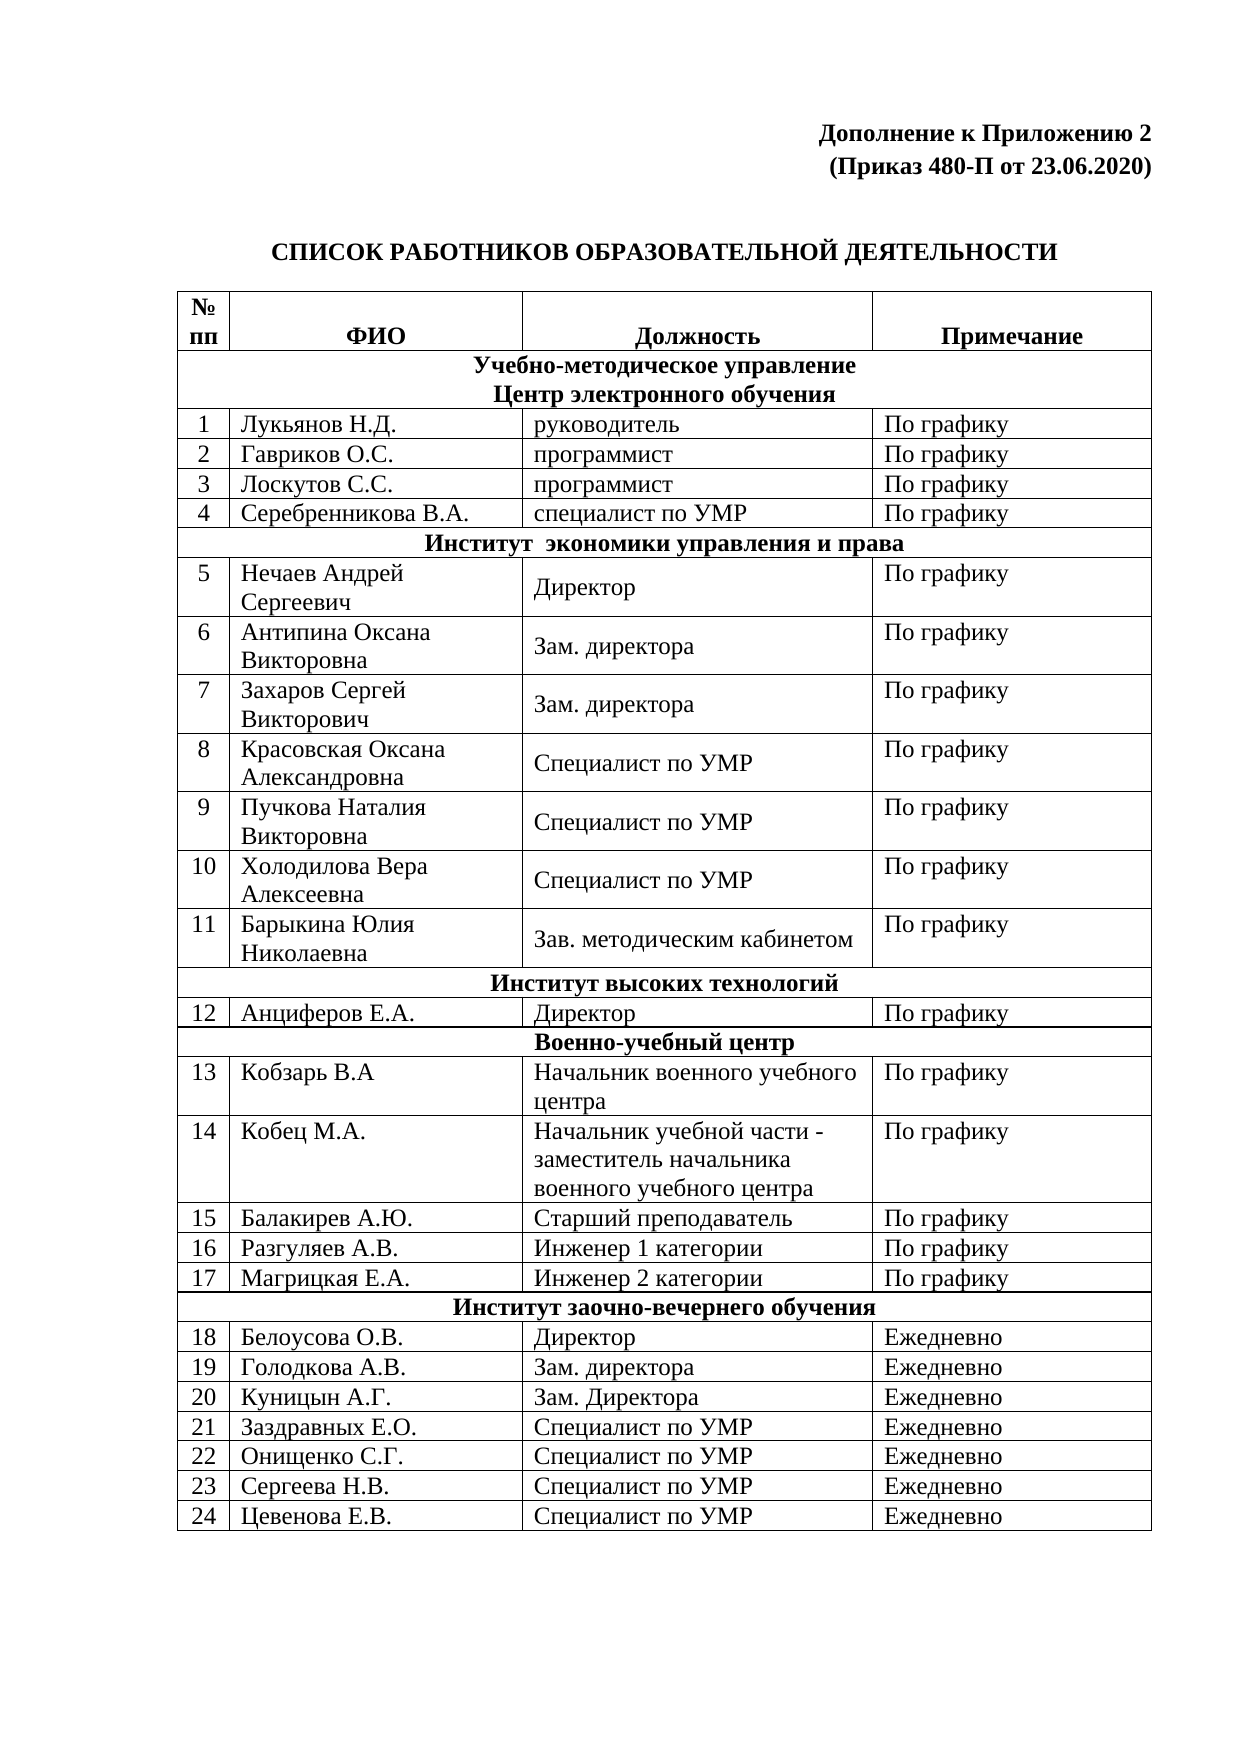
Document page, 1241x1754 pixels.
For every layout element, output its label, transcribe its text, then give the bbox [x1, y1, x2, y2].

table_cell 18 [178, 1322, 229, 1351]
table_cell 23 [178, 1471, 229, 1500]
table_cell По графику [873, 1263, 1151, 1291]
table_header № пп [178, 292, 229, 349]
table_cell Зам. директора [523, 675, 872, 733]
table_cell Кобец М.А. [230, 1116, 522, 1202]
table_cell Специалист по УМР [523, 1412, 872, 1440]
table_cell Специалист по УМР [523, 1471, 872, 1500]
table_cell Серебренникова В.А. [230, 499, 522, 527]
table_cell 3 [178, 469, 229, 497]
table_cell По графику [873, 558, 1151, 616]
table_cell 17 [178, 1263, 229, 1291]
table_cell Начальник учебной части - заместитель начальника военного учебного центра [523, 1116, 872, 1202]
table_cell Куницын А.Г. [230, 1382, 522, 1411]
table_cell Зам. Директора [523, 1382, 872, 1411]
table_cell Зам. директора [523, 617, 872, 674]
table_cell 10 [178, 851, 229, 908]
table_cell Цевенова Е.В. [230, 1501, 522, 1530]
table_cell Начальник военного учебного центра [523, 1057, 872, 1115]
table_cell 13 [178, 1057, 229, 1115]
table_header ФИО [230, 292, 522, 349]
table_cell Заздравных Е.О. [230, 1412, 522, 1440]
table_cell Военно-учебный центр [178, 1028, 1151, 1056]
table_cell Специалист по УМР [523, 1441, 872, 1470]
table_cell 2 [178, 439, 229, 468]
table_cell По графику [873, 1116, 1151, 1202]
table_cell Инженер 1 категории [523, 1233, 872, 1262]
table_cell По графику [873, 734, 1151, 791]
table_cell Разгуляев А.В. [230, 1233, 522, 1262]
table_cell 12 [178, 998, 229, 1026]
table_cell Холодилова Вера Алексеевна [230, 851, 522, 908]
table_header Должность [523, 292, 872, 349]
table_cell По графику [873, 439, 1151, 468]
table_cell По графику [873, 1203, 1151, 1232]
table_cell Нечаев Андрей Сергеевич [230, 558, 522, 616]
table_cell Ежедневно [873, 1471, 1151, 1500]
table_cell Онищенко С.Г. [230, 1441, 522, 1470]
table_cell Ежедневно [873, 1382, 1151, 1411]
table_cell 24 [178, 1501, 229, 1530]
table_cell Барыкина Юлия Николаевна [230, 909, 522, 967]
table_cell 20 [178, 1382, 229, 1411]
table_cell 6 [178, 617, 229, 674]
table_cell Ежедневно [873, 1352, 1151, 1381]
table_cell 9 [178, 792, 229, 850]
table_cell 1 [178, 409, 229, 438]
table_cell 16 [178, 1233, 229, 1262]
table_cell руководитель [523, 409, 872, 438]
table_header Примечание [873, 292, 1151, 349]
table_cell По графику [873, 617, 1151, 674]
table_cell Директор [523, 558, 872, 616]
table_cell 8 [178, 734, 229, 791]
table_cell Специалист по УМР [523, 1501, 872, 1530]
table_cell Антипина Оксана Викторовна [230, 617, 522, 674]
table_cell 11 [178, 909, 229, 967]
table_cell Специалист по УМР [523, 734, 872, 791]
table_cell Сергеева Н.В. [230, 1471, 522, 1500]
table_cell Гавриков О.С. [230, 439, 522, 468]
table_cell Балакирев А.Ю. [230, 1203, 522, 1232]
table_cell 7 [178, 675, 229, 733]
table_cell специалист по УМР [523, 499, 872, 527]
table_cell Специалист по УМР [523, 792, 872, 850]
table_cell Институт высоких технологий [178, 968, 1151, 997]
table_cell 22 [178, 1441, 229, 1470]
table_cell 19 [178, 1352, 229, 1381]
table_cell 5 [178, 558, 229, 616]
table_cell Учебно-методическое управление Центр электронного обучения [178, 351, 1151, 408]
table_cell По графику [873, 1233, 1151, 1262]
table_cell По графику [873, 499, 1151, 527]
table_cell Голодкова А.В. [230, 1352, 522, 1381]
table_cell Лоскутов С.С. [230, 469, 522, 497]
table_cell 15 [178, 1203, 229, 1232]
table_cell Ежедневно [873, 1322, 1151, 1351]
table_cell По графику [873, 998, 1151, 1026]
table_cell Зам. директора [523, 1352, 872, 1381]
table_cell Кобзарь В.А [230, 1057, 522, 1115]
table_cell Инженер 2 категории [523, 1263, 872, 1291]
table_cell 4 [178, 499, 229, 527]
table_cell Захаров Сергей Викторович [230, 675, 522, 733]
table_cell Институт заочно-вечернего обучения [178, 1293, 1151, 1321]
table_cell программист [523, 439, 872, 468]
text Дополнение к Приложению 2 [177, 118, 1152, 147]
table_cell По графику [873, 675, 1151, 733]
table_cell Специалист по УМР [523, 851, 872, 908]
table_cell программист [523, 469, 872, 497]
table_cell По графику [873, 792, 1151, 850]
table_cell По графику [873, 909, 1151, 967]
table_cell Ежедневно [873, 1441, 1151, 1470]
table_cell Пучкова Наталия Викторовна [230, 792, 522, 850]
table_cell Анциферов Е.А. [230, 998, 522, 1026]
table_cell По графику [873, 469, 1151, 497]
table_cell Магрицкая Е.А. [230, 1263, 522, 1291]
table_cell Директор [523, 998, 872, 1026]
table_cell Зав. методическим кабинетом [523, 909, 872, 967]
text (Приказ 480-П от 23.06.2020) [177, 151, 1152, 180]
table_cell Ежедневно [873, 1501, 1151, 1530]
table_cell 14 [178, 1116, 229, 1202]
table_cell По графику [873, 851, 1151, 908]
table_cell Старший преподаватель [523, 1203, 872, 1232]
table_cell Лукьянов Н.Д. [230, 409, 522, 438]
table_cell Белоусова О.В. [230, 1322, 522, 1351]
table_cell По графику [873, 1057, 1151, 1115]
table_cell Директор [523, 1322, 872, 1351]
table_cell Институт экономики управления и права [178, 528, 1151, 557]
table_cell Красовская Оксана Александровна [230, 734, 522, 791]
text СПИСОК РАБОТНИКОВ ОБРАЗОВАТЕЛЬНОЙ ДЕЯТЕЛЬНОСТИ [177, 237, 1152, 266]
table_cell По графику [873, 409, 1151, 438]
table_cell 21 [178, 1412, 229, 1440]
table_cell Ежедневно [873, 1412, 1151, 1440]
